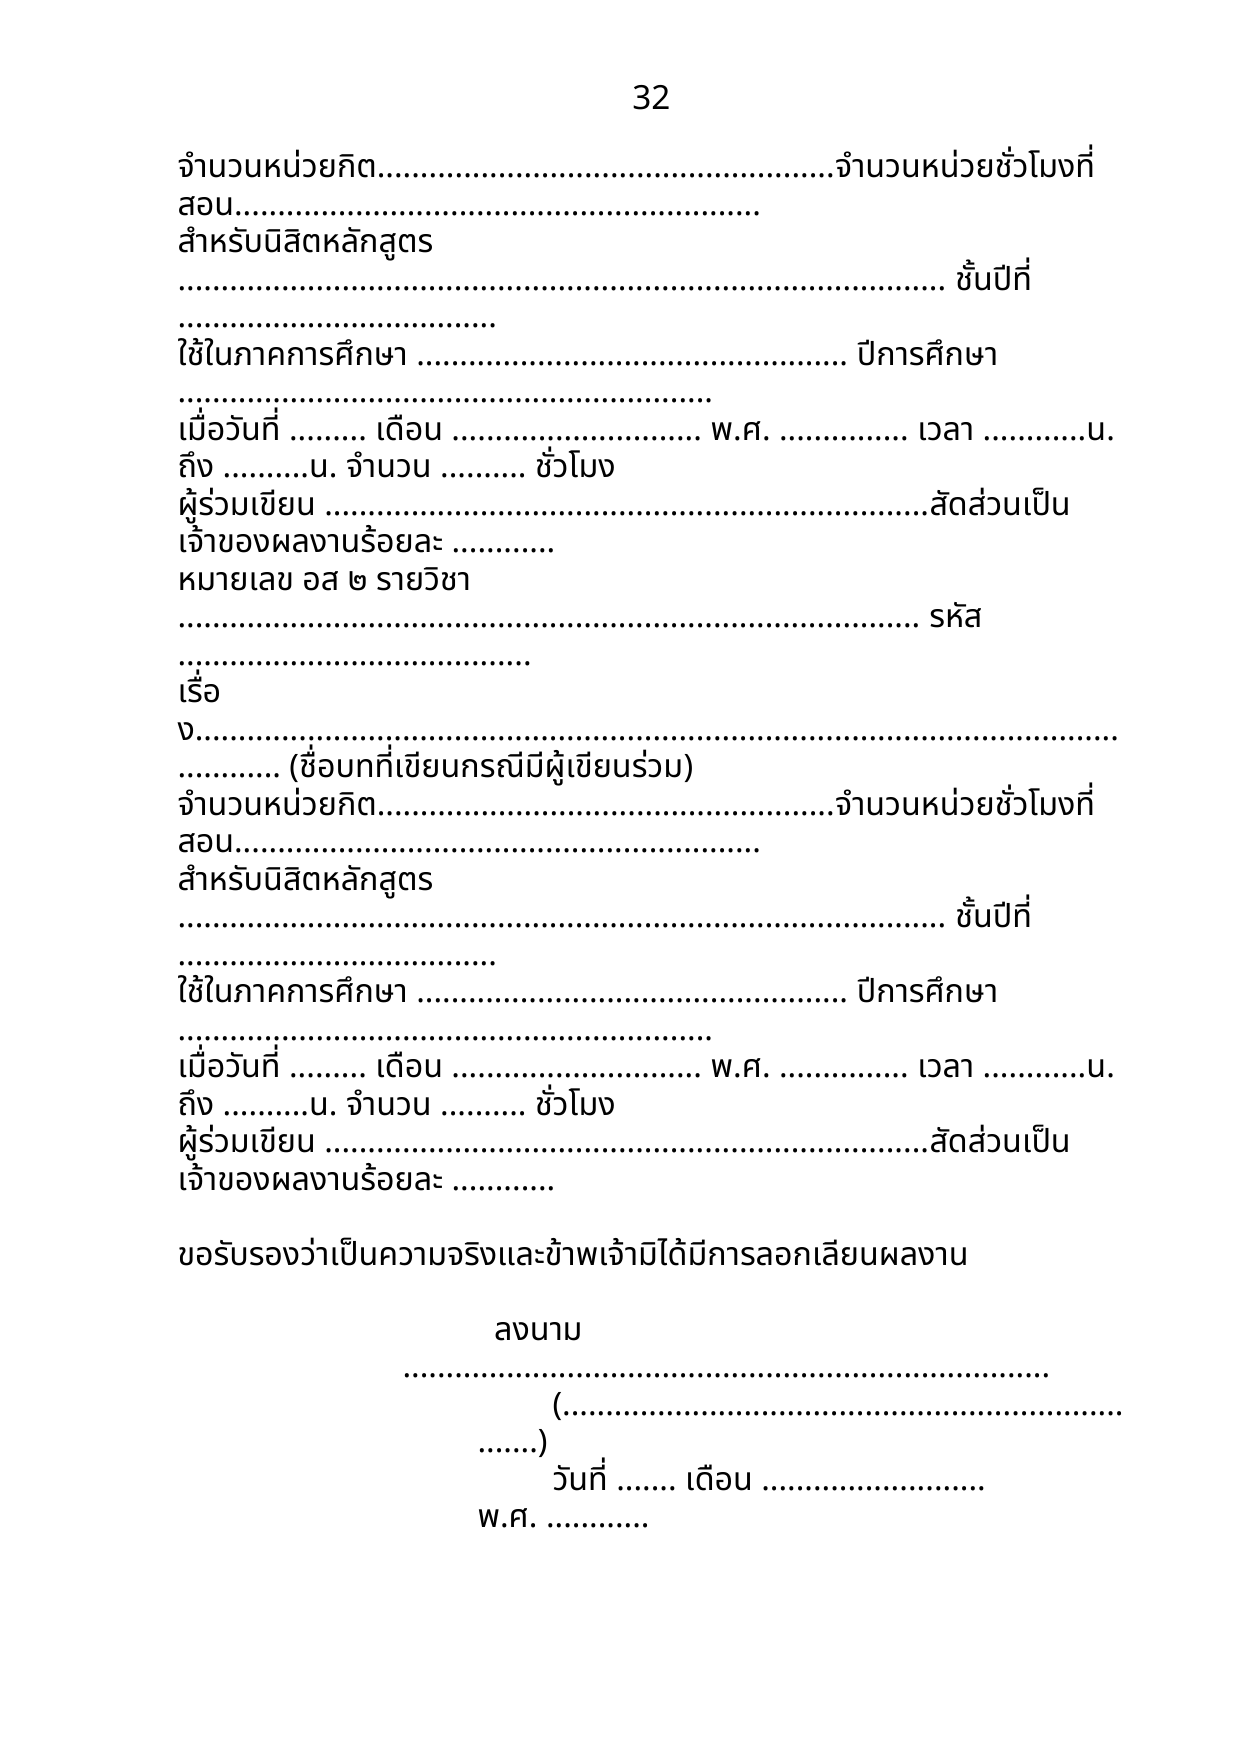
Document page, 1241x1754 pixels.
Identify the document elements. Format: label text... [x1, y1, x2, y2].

text ผู้ร่วมเขียน ......................................................................สัดส่วนเป็นเจ้าของผลงานร้อยละ ............ [177, 1123, 1125, 1198]
text ใช้ในภาคการศึกษา .................................................. ปีการศึกษา .............................................................. [177, 335, 1125, 410]
text ผู้ร่วมเขียน ......................................................................สัดส่วนเป็นเจ้าของผลงานร้อยละ ............ [177, 485, 1125, 560]
text (........................................................................) [477, 1385, 1125, 1460]
text ขอรับรองว่าเป็นความจริงและข้าพเจ้ามิได้มีการลอกเลียนผลงาน [177, 1235, 1125, 1273]
text สำหรับนิสิตหลักสูตร ......................................................................................... ชั้นปีที่ ..................................... [177, 860, 1125, 973]
text สำหรับนิสิตหลักสูตร ......................................................................................... ชั้นปีที่ ..................................... [177, 223, 1125, 335]
text ลงนาม ........................................................................... [402, 1310, 1125, 1385]
text หมายเลข อส ๒ รายวิชา ...................................................................................... รหัส ......................................... [177, 560, 1125, 673]
text ใช้ในภาคการศึกษา .................................................. ปีการศึกษา .............................................................. [177, 973, 1125, 1048]
text เรื่อง....................................................................................................................... (ชื่อบทที่เขียนกรณีมีผู้เขียนร่วม) [177, 673, 1125, 785]
text เมื่อวันที่ ......... เดือน ............................. พ.ศ. ............... เวลา ............น. ถึง ..........น. จำนวน .......... ชั่วโมง [177, 410, 1125, 485]
text วันที่ ....... เดือน .......................... พ.ศ. ............ [477, 1460, 1125, 1535]
text เมื่อวันที่ ......... เดือน ............................. พ.ศ. ............... เวลา ............น. ถึง ..........น. จำนวน .......... ชั่วโมง [177, 1048, 1125, 1123]
